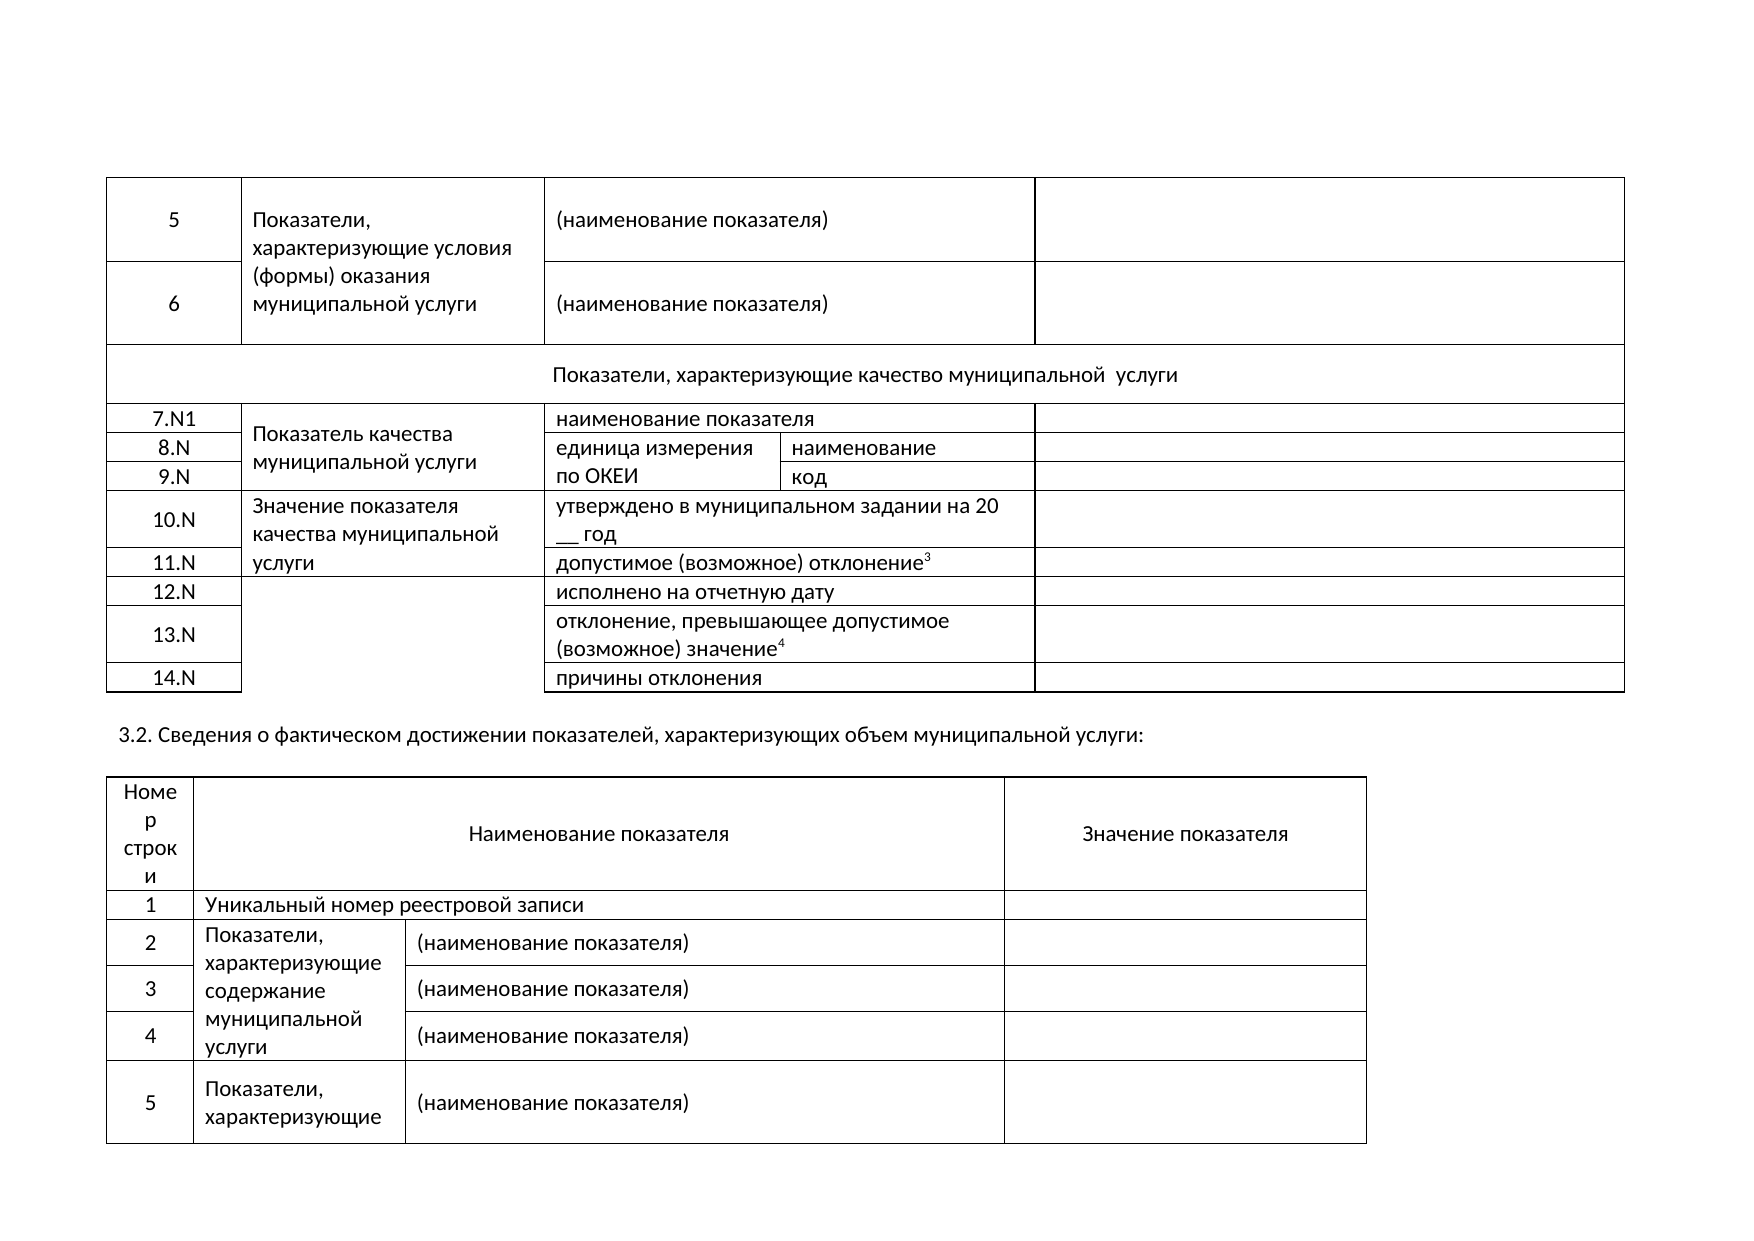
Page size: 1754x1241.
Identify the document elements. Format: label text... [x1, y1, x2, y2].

table_cell единица измерения по ОКЕИ [545, 433, 780, 490]
table_cell 7.N1 [107, 404, 241, 432]
table_cell наименование [781, 433, 1034, 461]
table_cell (наименование показателя) [545, 262, 1034, 344]
table_cell [1005, 966, 1366, 1011]
table_cell [1036, 462, 1624, 490]
table_cell 5 [107, 178, 241, 261]
text 3.2. Сведения о фактическом достижении показателей, характеризующих объем муниципальной услуги: [118, 720, 1636, 748]
table_cell [1036, 606, 1624, 662]
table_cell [194, 1061, 405, 1143]
table_cell код [781, 462, 1034, 490]
table_cell наименование показателя [545, 404, 1034, 432]
table_cell допустимое (возможное) отклонение3 [545, 548, 1034, 576]
table_cell Значение показателя качества муниципальной услуги [242, 491, 544, 576]
table_cell отклонение, превышающее допустимое (возможное) значение4 [545, 606, 1034, 662]
table_cell причины отклонения [545, 663, 1034, 691]
table_cell Показатели, характеризующие условия (формы) оказания муниципальной услуги [242, 178, 544, 344]
table_cell 5 [107, 1061, 193, 1143]
table_cell [1036, 491, 1624, 547]
table_cell 13.N [107, 606, 241, 662]
table_cell [1036, 577, 1624, 605]
table_cell 2 [107, 920, 193, 964]
table_cell [1036, 178, 1624, 261]
table_cell 4 [107, 1012, 193, 1060]
table_cell [1005, 1061, 1366, 1143]
table_cell [1005, 920, 1366, 964]
table_cell 12.N [107, 577, 241, 605]
table_cell 9.N [107, 462, 241, 490]
table_cell Показатель качества муниципальной услуги [242, 404, 544, 490]
table_cell [1036, 663, 1624, 691]
table_cell [1036, 433, 1624, 461]
table_cell (наименование показателя) [406, 966, 1004, 1011]
table_cell Уникальный номер реестровой записи [194, 891, 1004, 919]
table_cell исполнено на отчетную дату [545, 577, 1034, 605]
table_cell 6 [107, 262, 241, 344]
table_header Номер строки [107, 778, 193, 889]
table_cell Показатели, характеризующие качество муниципальной услуги [107, 345, 1624, 403]
table_cell 1 [107, 891, 193, 919]
table_header Значение показателя [1005, 778, 1366, 889]
table_cell Показатели, характеризующие содержание муниципальной услуги [194, 920, 405, 1060]
table_cell 10.N [107, 491, 241, 547]
table_cell 14.N [107, 663, 241, 691]
table_header Наименование показателя [194, 778, 1004, 889]
table_cell утверждено в муниципальном задании на 20 __ год [545, 491, 1034, 547]
table_cell [1005, 1012, 1366, 1060]
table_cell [545, 178, 1034, 261]
table_cell 3 [107, 966, 193, 1011]
table_cell [1036, 404, 1624, 432]
table_cell [1036, 548, 1624, 576]
table_cell 8.N [107, 433, 241, 461]
table_cell (наименование показателя) [406, 1012, 1004, 1060]
table_cell 11.N [107, 548, 241, 576]
table_cell [1005, 891, 1366, 919]
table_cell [406, 1061, 1004, 1143]
table_cell [1036, 262, 1624, 344]
table_cell (наименование показателя) [406, 920, 1004, 964]
